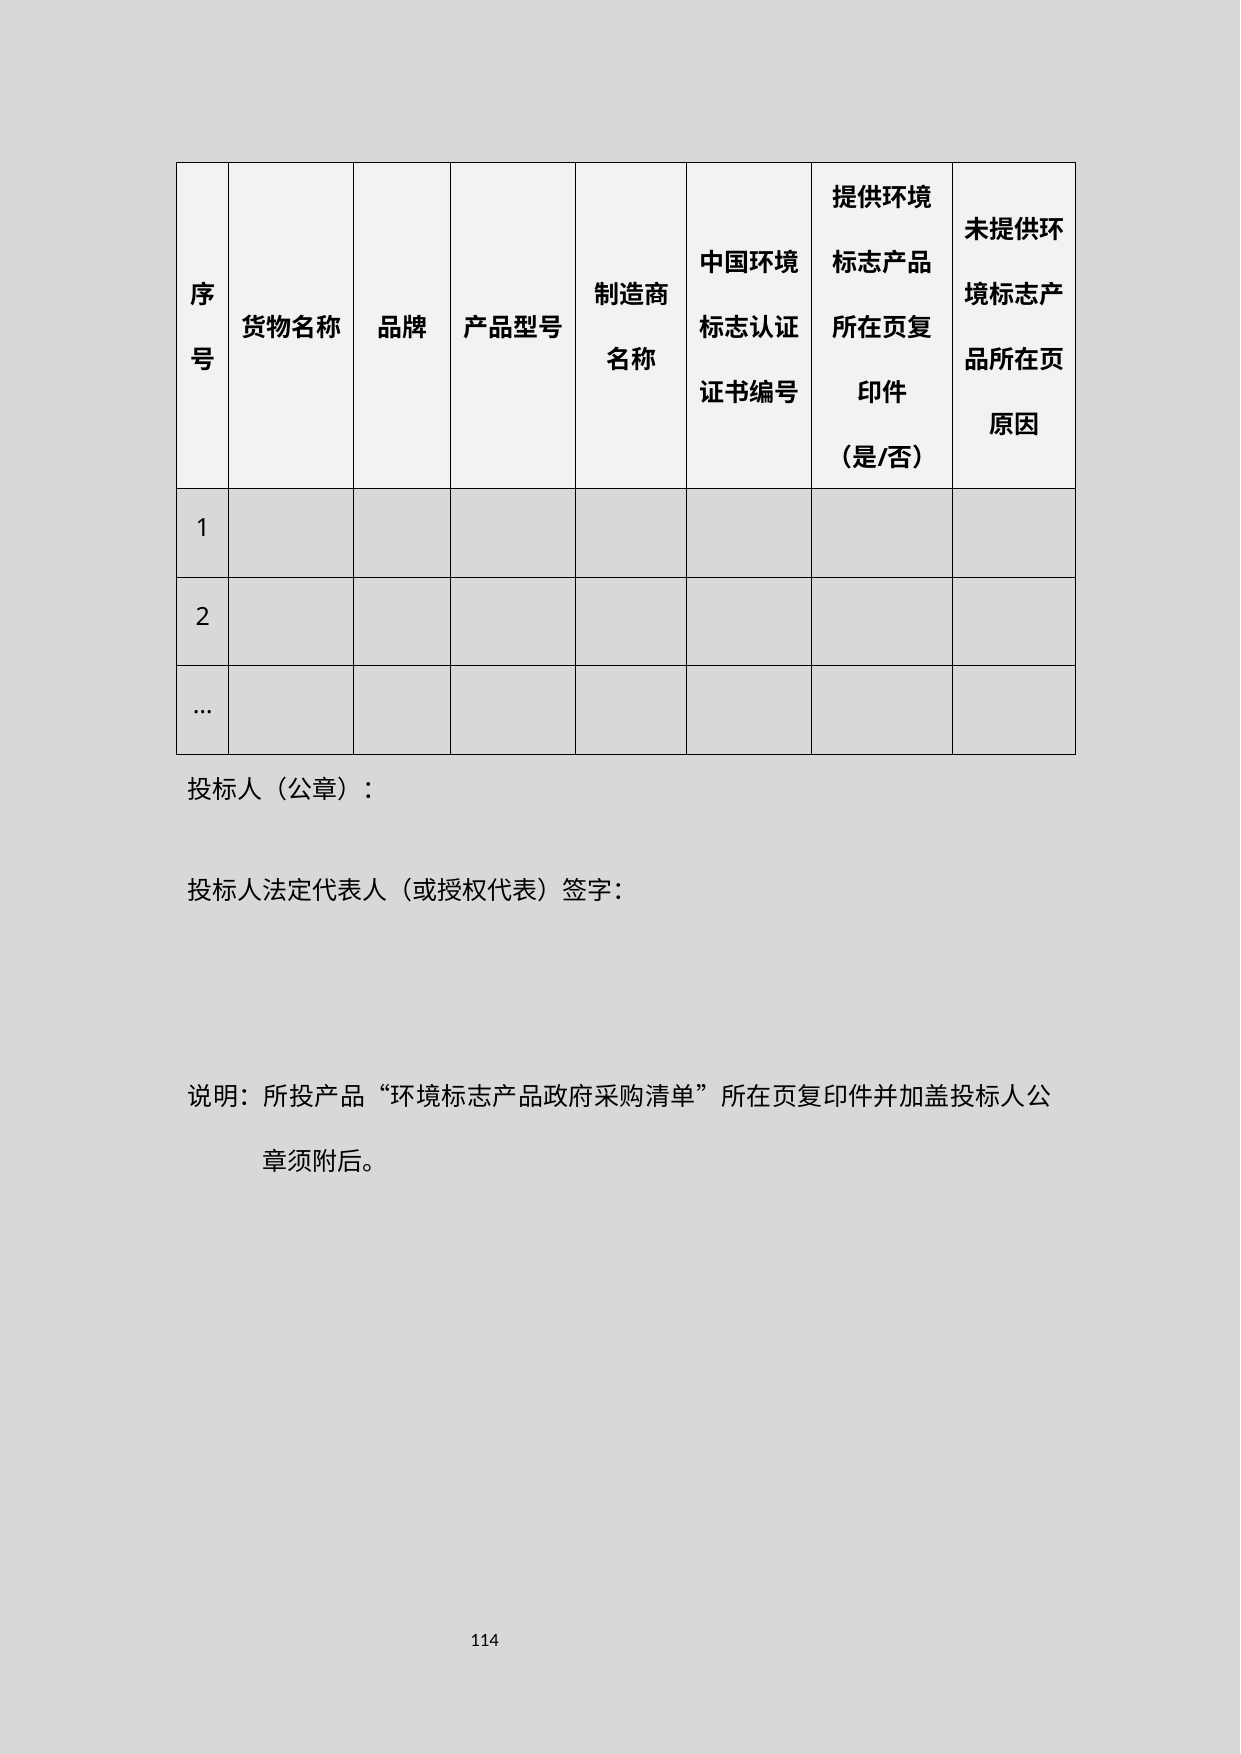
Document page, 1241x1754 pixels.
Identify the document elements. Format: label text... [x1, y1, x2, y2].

table_cell [576, 666, 686, 754]
table_cell [354, 666, 450, 754]
text 投标人（公章）： [187, 755, 1053, 820]
table_cell [687, 578, 811, 665]
table_cell [451, 578, 575, 665]
text 说明：所投产品“环境标志产品政府采购清单”所在页复印件并加盖投标人公章须附后。 [187, 1062, 1053, 1192]
text 投标人法定代表人（或授权代表）签字： [187, 856, 1053, 921]
table_header 产品型号 [451, 163, 575, 488]
table_header 序号 [177, 163, 228, 488]
table_cell [229, 489, 353, 577]
table_header 制造商 名称 [576, 163, 686, 488]
table_cell [687, 489, 811, 577]
table_header 中国环境标志认证证书编号 [687, 163, 811, 488]
table_cell [812, 666, 952, 754]
table_cell [229, 578, 353, 665]
table_cell [451, 666, 575, 754]
table_cell [812, 578, 952, 665]
table_cell [229, 666, 353, 754]
table_cell 1 [177, 489, 228, 577]
table_cell [953, 666, 1075, 754]
table_cell [953, 578, 1075, 665]
table_header 提供环境标志产品所在页复印件 （是/否） [812, 163, 952, 488]
table_cell [812, 489, 952, 577]
table_cell [354, 489, 450, 577]
table_header 品牌 [354, 163, 450, 488]
table_cell [687, 666, 811, 754]
table_cell [953, 489, 1075, 577]
table_cell 2 [177, 578, 228, 665]
table_cell [354, 578, 450, 665]
table_cell [451, 489, 575, 577]
table_cell [576, 578, 686, 665]
table_cell … [177, 666, 228, 754]
table_cell [576, 489, 686, 577]
table_header 未提供环境标志产品所在页原因 [953, 163, 1075, 488]
table_header 货物名称 [229, 163, 353, 488]
